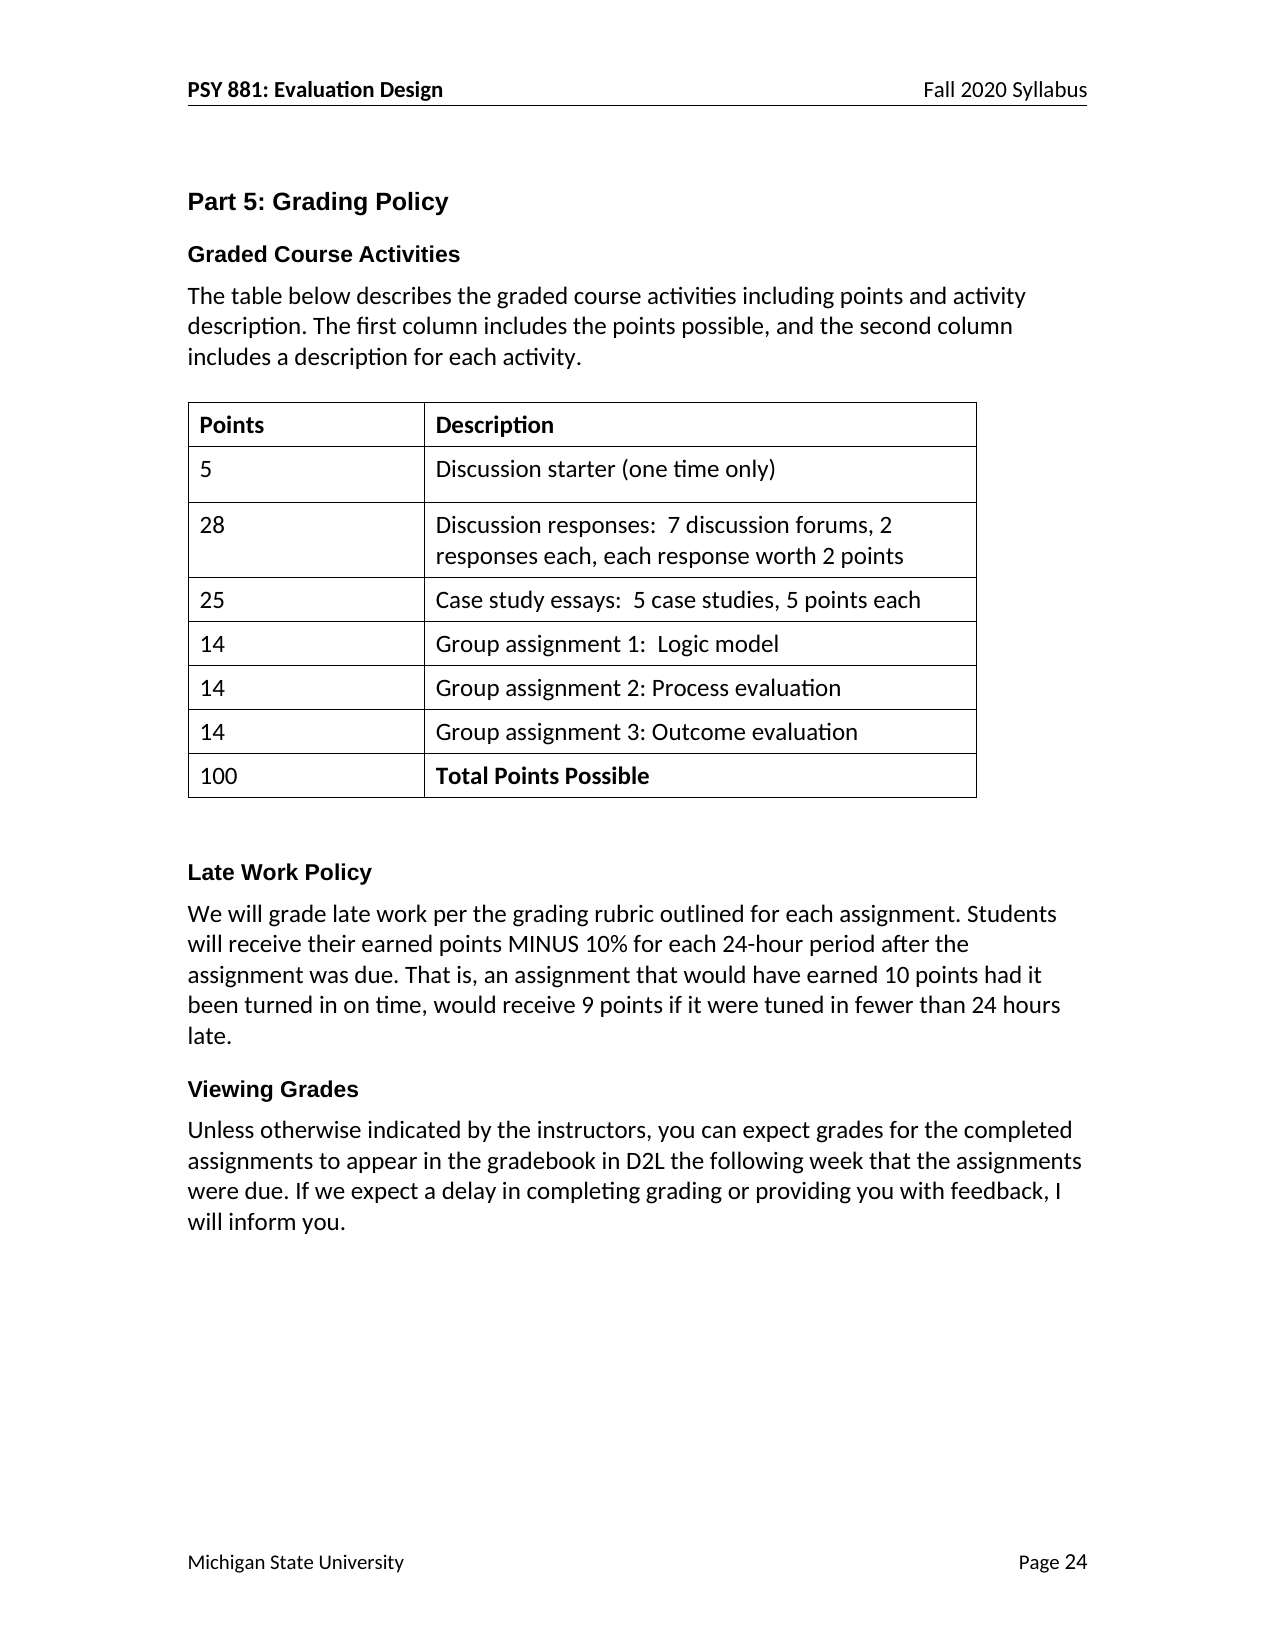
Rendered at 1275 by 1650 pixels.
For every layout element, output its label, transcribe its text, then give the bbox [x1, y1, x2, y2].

table_cell 14 [189, 622, 424, 665]
table_cell 25 [189, 578, 424, 621]
table_cell 14 [189, 710, 424, 753]
table_cell 100 [189, 754, 424, 797]
table_cell 28 [189, 503, 424, 577]
table_cell Discussion starter (one time only) [425, 447, 976, 502]
subtitle Graded Course Activities [187, 241, 1087, 267]
table_cell Group assignment 3: Outcome evaluation [425, 710, 976, 753]
text Unless otherwise indicated by the instructors, you can expect grades for the completed assignments to appear in the gradebook in D2L the following week that the assignments were due. If we expect a delay in completing grading or providing you with feedback, I will inform you. [187, 1114, 1087, 1237]
table_cell Group assignment 2: Process evaluation [425, 666, 976, 709]
text The table below describes the graded course activities including points and activity description. The first column includes the points possible, and the second column includes a description for each activity. [187, 280, 1087, 371]
table_cell 14 [189, 666, 424, 709]
text Late Work Policy [187, 859, 1087, 886]
table_cell Case study essays: 5 case studies, 5 points each [425, 578, 976, 621]
subtitle Part 5: Grading Policy [187, 187, 1087, 216]
table_header Points [189, 403, 424, 446]
table_cell Group assignment 1: Logic model [425, 622, 976, 665]
table_cell 5 [189, 447, 424, 502]
subtitle Viewing Grades [187, 1076, 1087, 1102]
text We will grade late work per the grading rubric outlined for each assignment. Students will receive their earned points MINUS 10% for each 24-hour period after the assignment was due. That is, an assignment that would have earned 10 points had it been turned in on time, would receive 9 points if it were tuned in fewer than 24 hours late. [187, 898, 1087, 1051]
table_cell Total Points Possible [425, 754, 976, 797]
table_header Description [425, 403, 976, 446]
table_cell Discussion responses: 7 discussion forums, 2 responses each, each response worth 2 points [425, 503, 976, 577]
